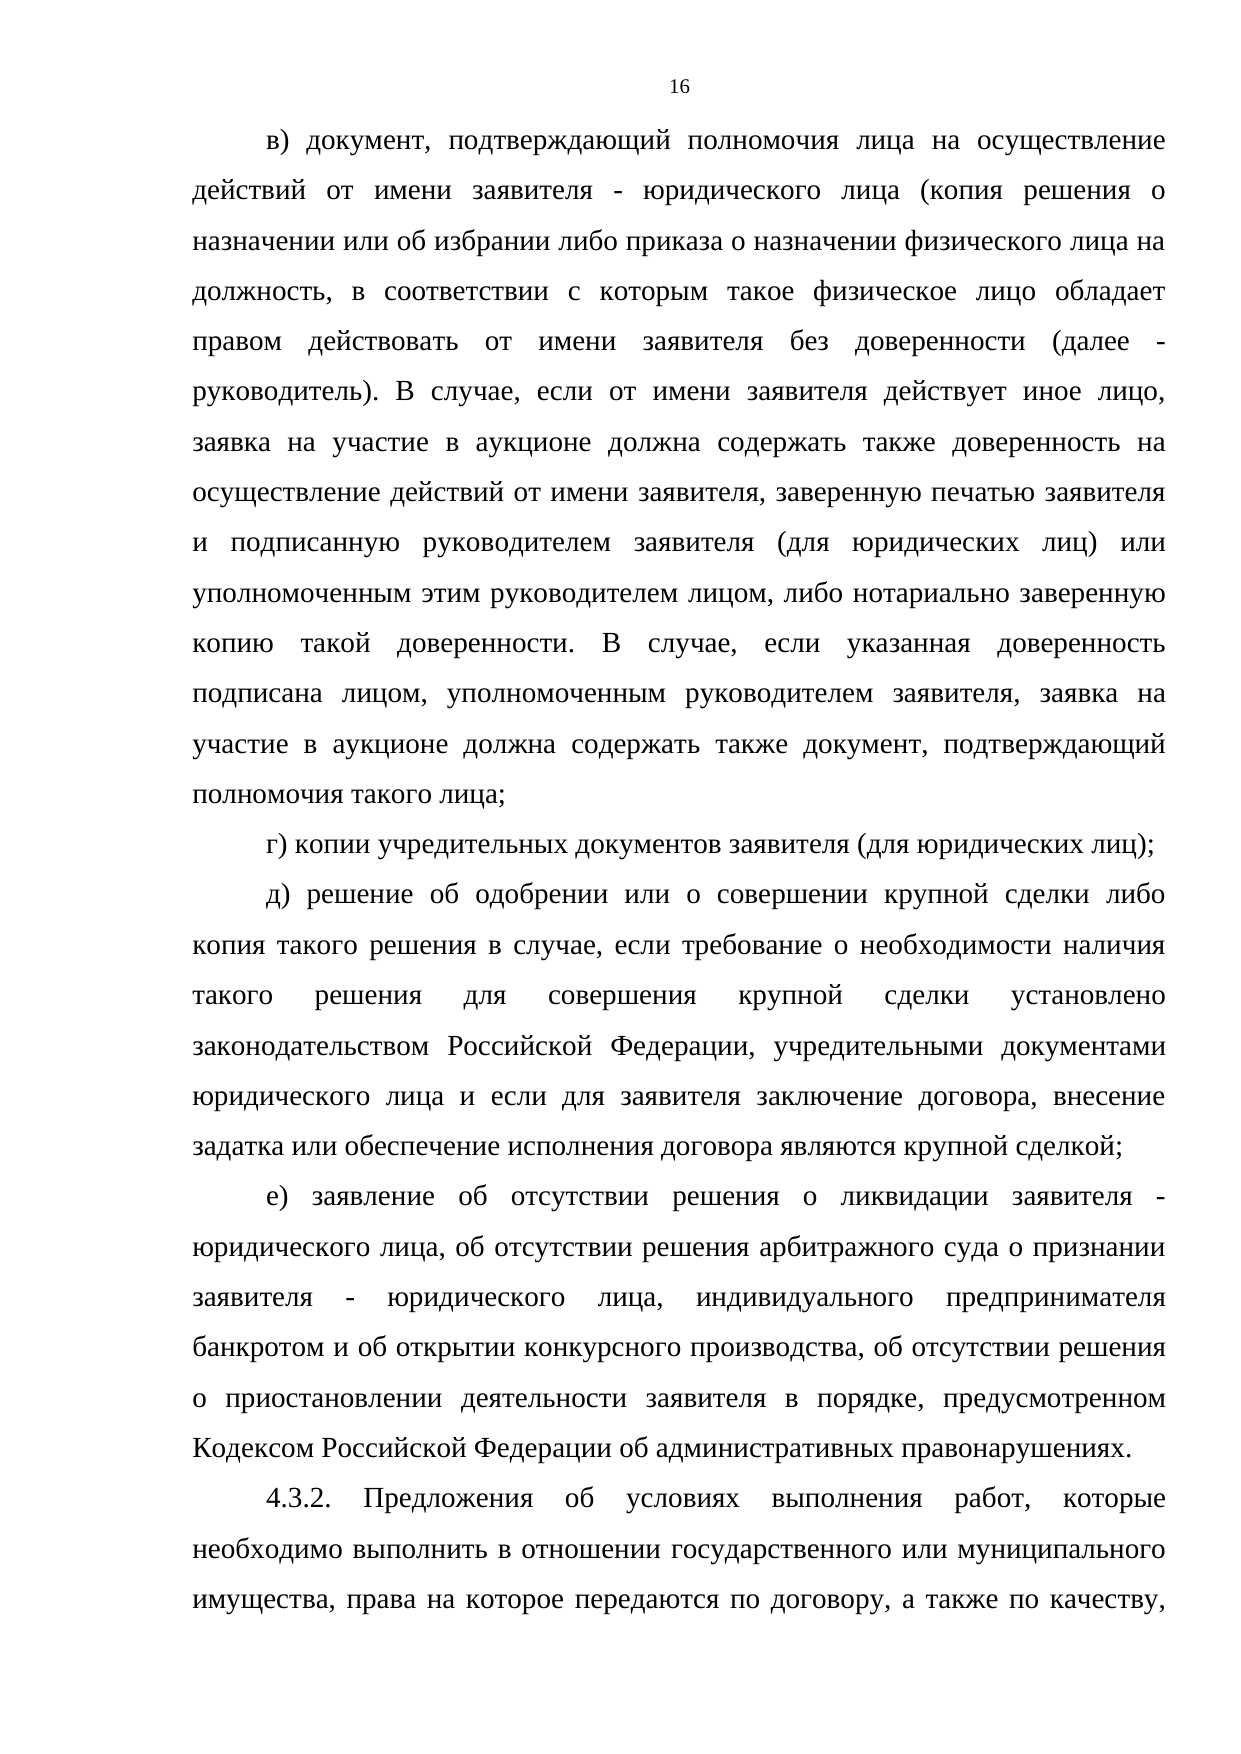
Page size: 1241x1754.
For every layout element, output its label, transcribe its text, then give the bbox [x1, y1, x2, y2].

text г) копии учредительных документов заявителя (для юридических лиц); [192, 826, 1167, 860]
text д) решение об одобрении или о совершении крупной сделки либо копия такого решения в случае, если требование о необходимости наличия такого решения для совершения крупной сделки установлено законодательством Российской Федерации, учредительными документами юридического лица и если для заявителя заключение договора, внесение задатка или обеспечение исполнения договора являются крупной сделкой; [192, 877, 1167, 1162]
text в) документ, подтверждающий полномочия лица на осуществление действий от имени заявителя - юридического лица (копия решения о назначении или об избрании либо приказа о назначении физического лица на должность, в соответствии с которым такое физическое лицо обладает правом действовать от имени заявителя без доверенности (далее - руководитель). В случае, если от имени заявителя действует иное лицо, заявка на участие в аукционе должна содержать также доверенность на осуществление действий от имени заявителя, заверенную печатью заявителя и подписанную руководителем заявителя (для юридических лиц) или уполномоченным этим руководителем лицом, либо нотариально заверенную копию такой доверенности. В случае, если указанная доверенность подписана лицом, уполномоченным руководителем заявителя, заявка на участие в аукционе должна содержать также документ, подтверждающий полномочия такого лица; [192, 122, 1167, 809]
text е) заявление об отсутствии решения о ликвидации заявителя - юридического лица, об отсутствии решения арбитражного суда о признании заявителя - юридического лица, индивидуального предпринимателя банкротом и об открытии конкурсного производства, об отсутствии решения о приостановлении деятельности заявителя в порядке, предусмотренном Кодексом Российской Федерации об административных правонарушениях. [192, 1178, 1167, 1464]
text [192, 1480, 1167, 1614]
